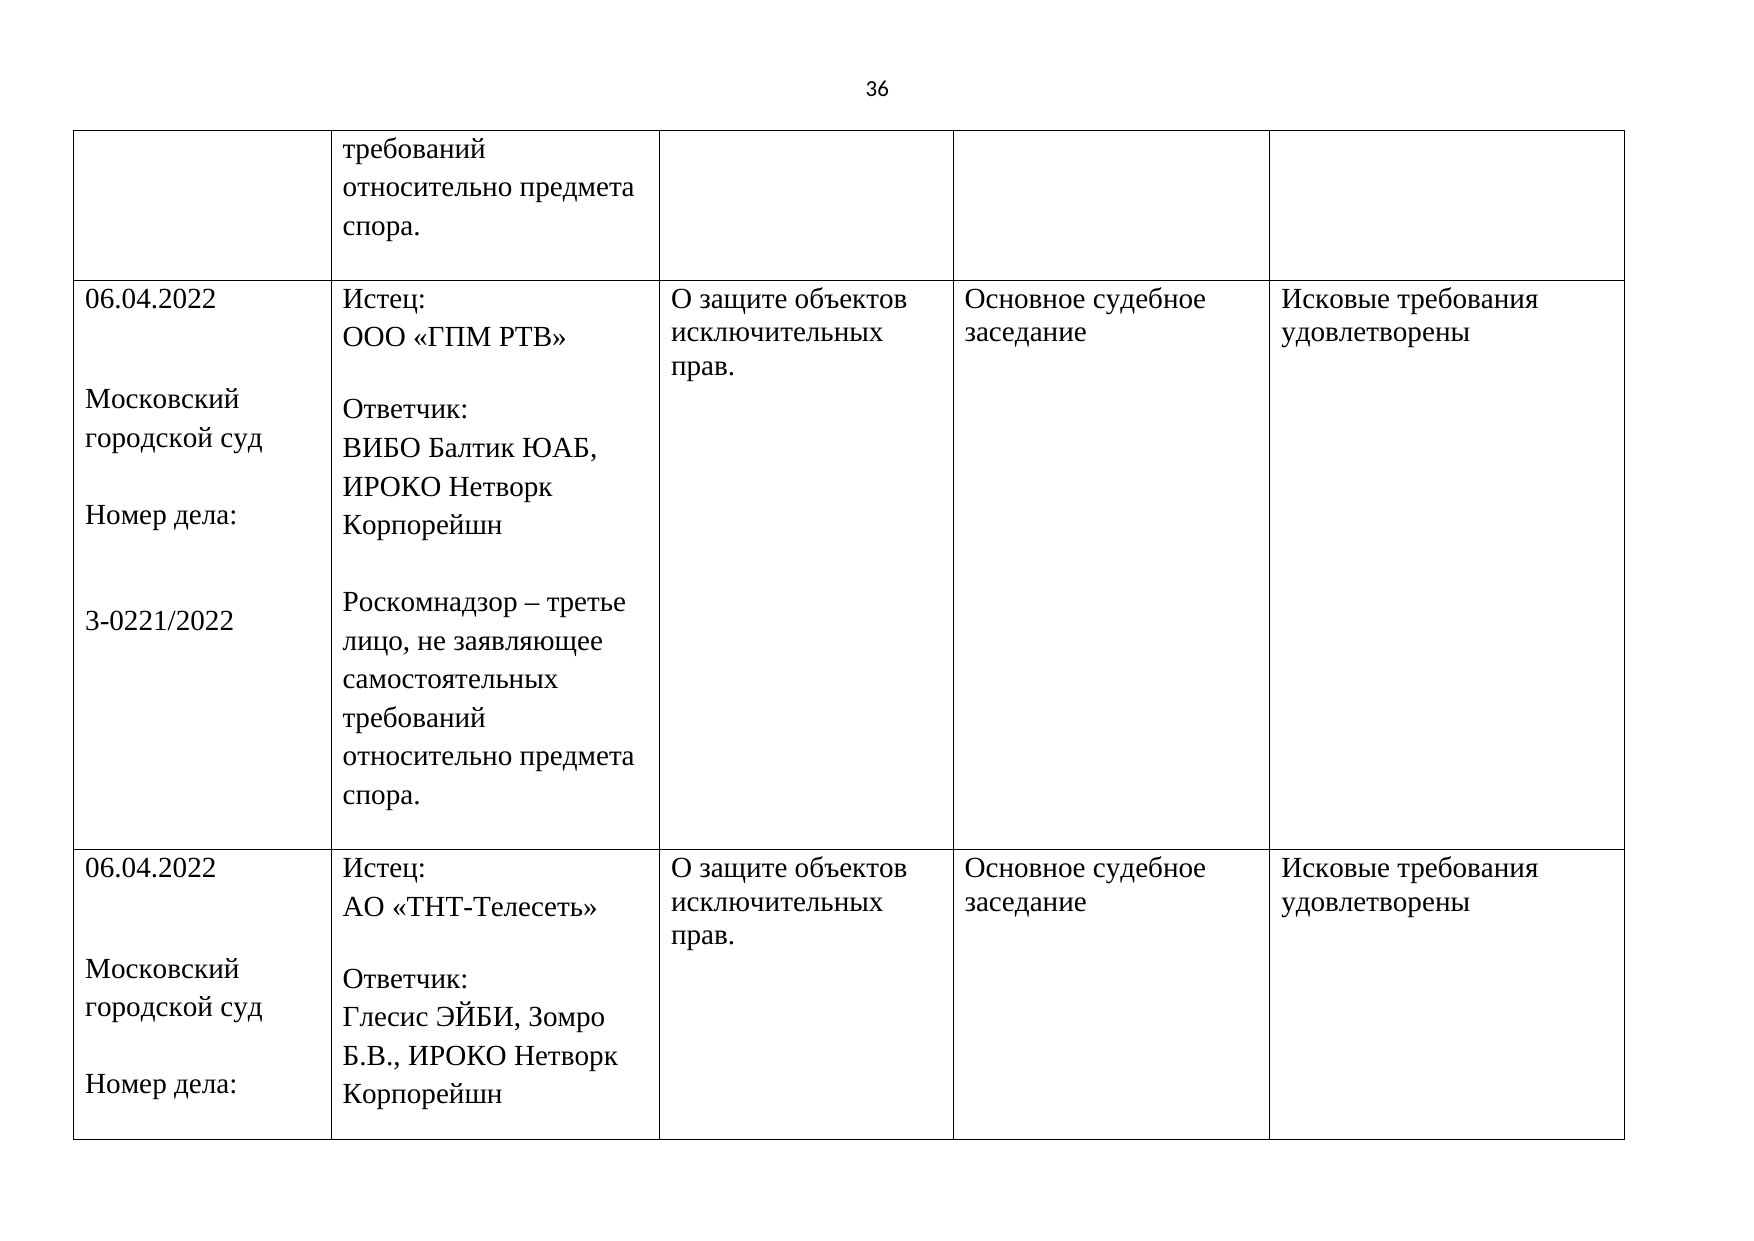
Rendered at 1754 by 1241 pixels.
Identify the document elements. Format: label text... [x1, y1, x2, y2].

table_cell 06.04.2022 Московский городской суд Номер дела: 3-0221/2022 [74, 281, 331, 849]
table_cell Истец: ООО «ГПМ РТВ» Ответчик: ВИБО Балтик ЮАБ, ИРОКО Нетворк Корпорейшн Роскомнадзор – третье лицо, не заявляющее самостоятельных требований относительно предмета спора. [332, 281, 659, 849]
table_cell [1270, 131, 1624, 280]
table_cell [332, 850, 659, 1138]
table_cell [74, 850, 331, 1138]
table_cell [74, 131, 331, 280]
table_cell О защите объектов исключительных прав. [660, 281, 953, 849]
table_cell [332, 131, 659, 280]
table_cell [660, 131, 953, 280]
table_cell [954, 131, 1269, 280]
table_cell Исковые требования удовлетворены [1270, 281, 1624, 849]
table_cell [954, 850, 1269, 1138]
table_cell Основное судебное заседание [954, 281, 1269, 849]
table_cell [1270, 850, 1624, 1138]
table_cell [660, 850, 953, 1138]
